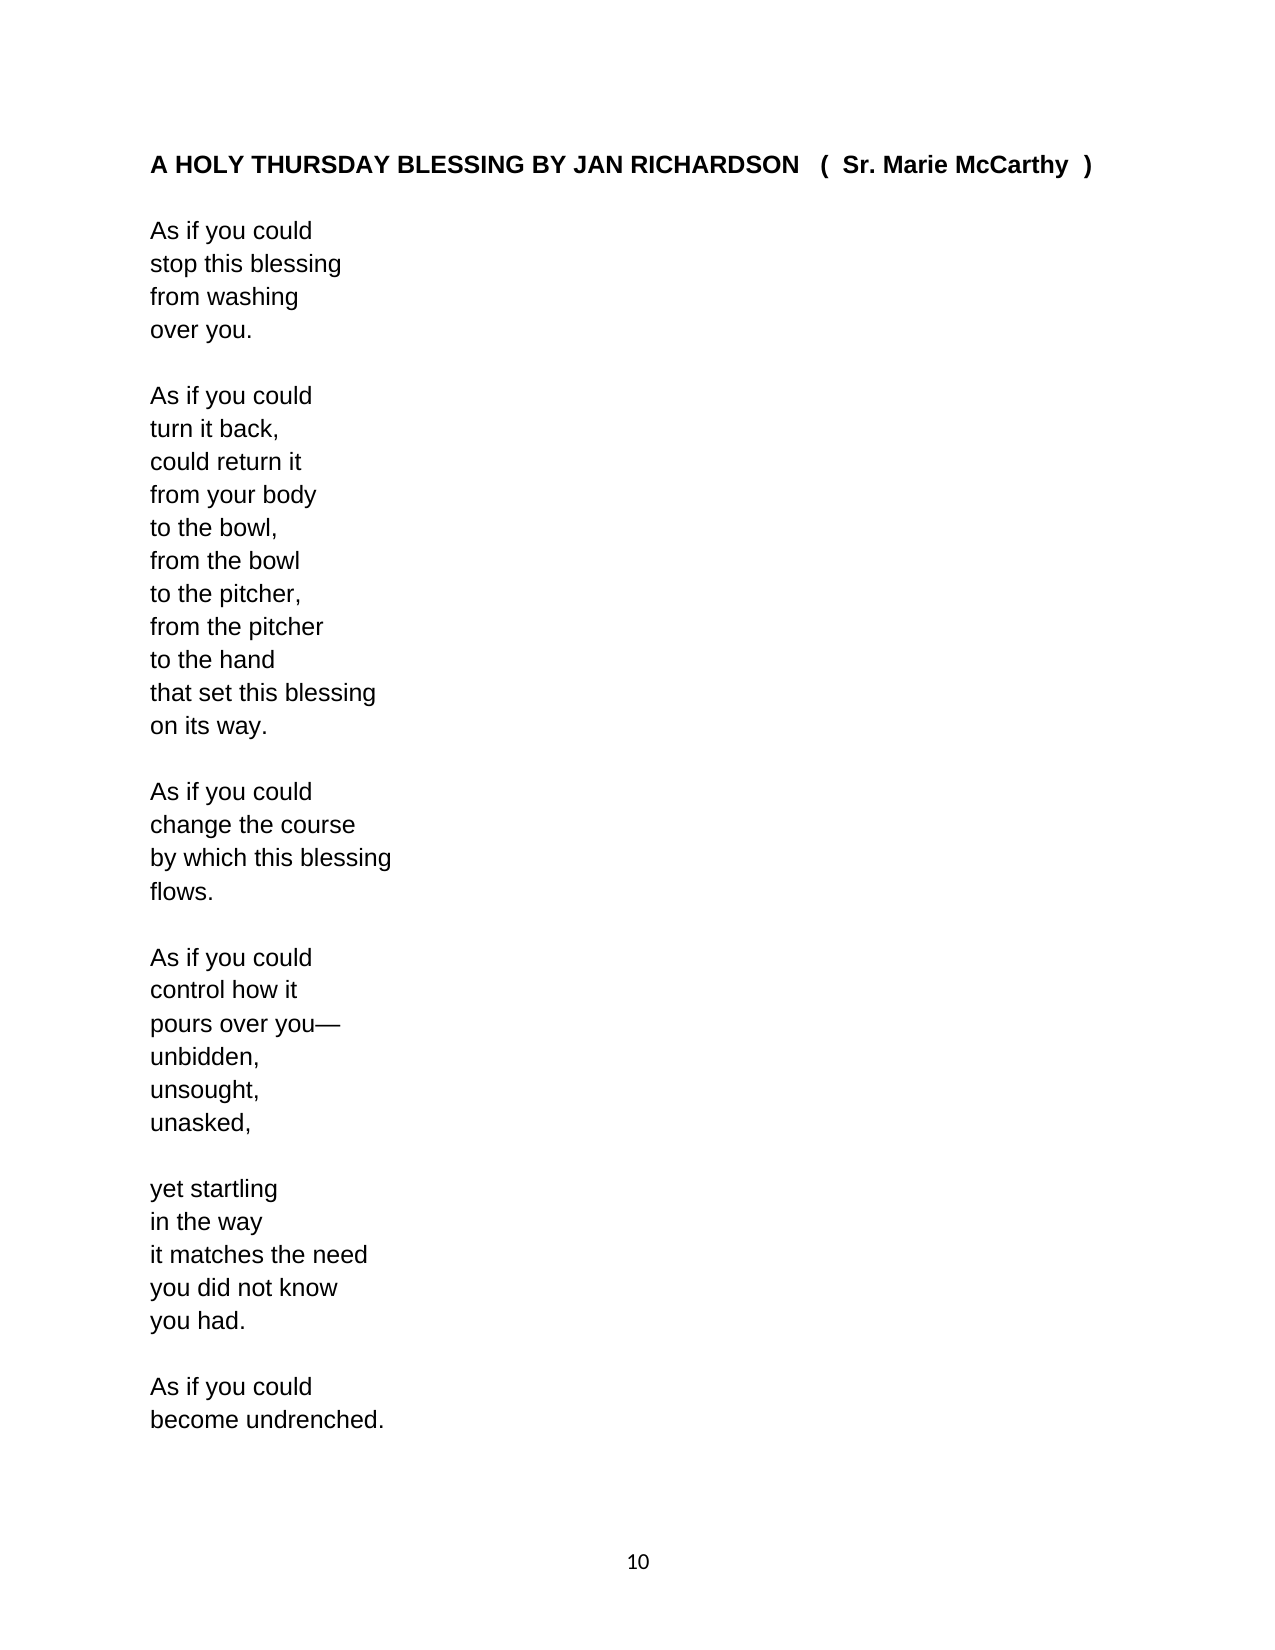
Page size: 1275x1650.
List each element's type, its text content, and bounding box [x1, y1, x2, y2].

text As if you could control how it pours over you— unbidden, unsought, unasked, [150, 942, 1125, 1136]
text yet startling in the way it matches the need you did not know you had. [150, 1174, 1125, 1334]
text As if you could turn it back, could return it from your body to the bowl, from the bowl to the pitcher, from the pitcher to the hand that set this blessing on its way. [150, 381, 1125, 740]
text As if you could become undrenched. [150, 1372, 1125, 1433]
text A HOLY THURSDAY BLESSING BY JAN RICHARDSON ( Sr. Marie McCarthy ) [150, 150, 1125, 179]
text As if you could stop this blessing from washing over you. [150, 216, 1125, 344]
text As if you could change the course by which this blessing flows. [150, 777, 1125, 905]
